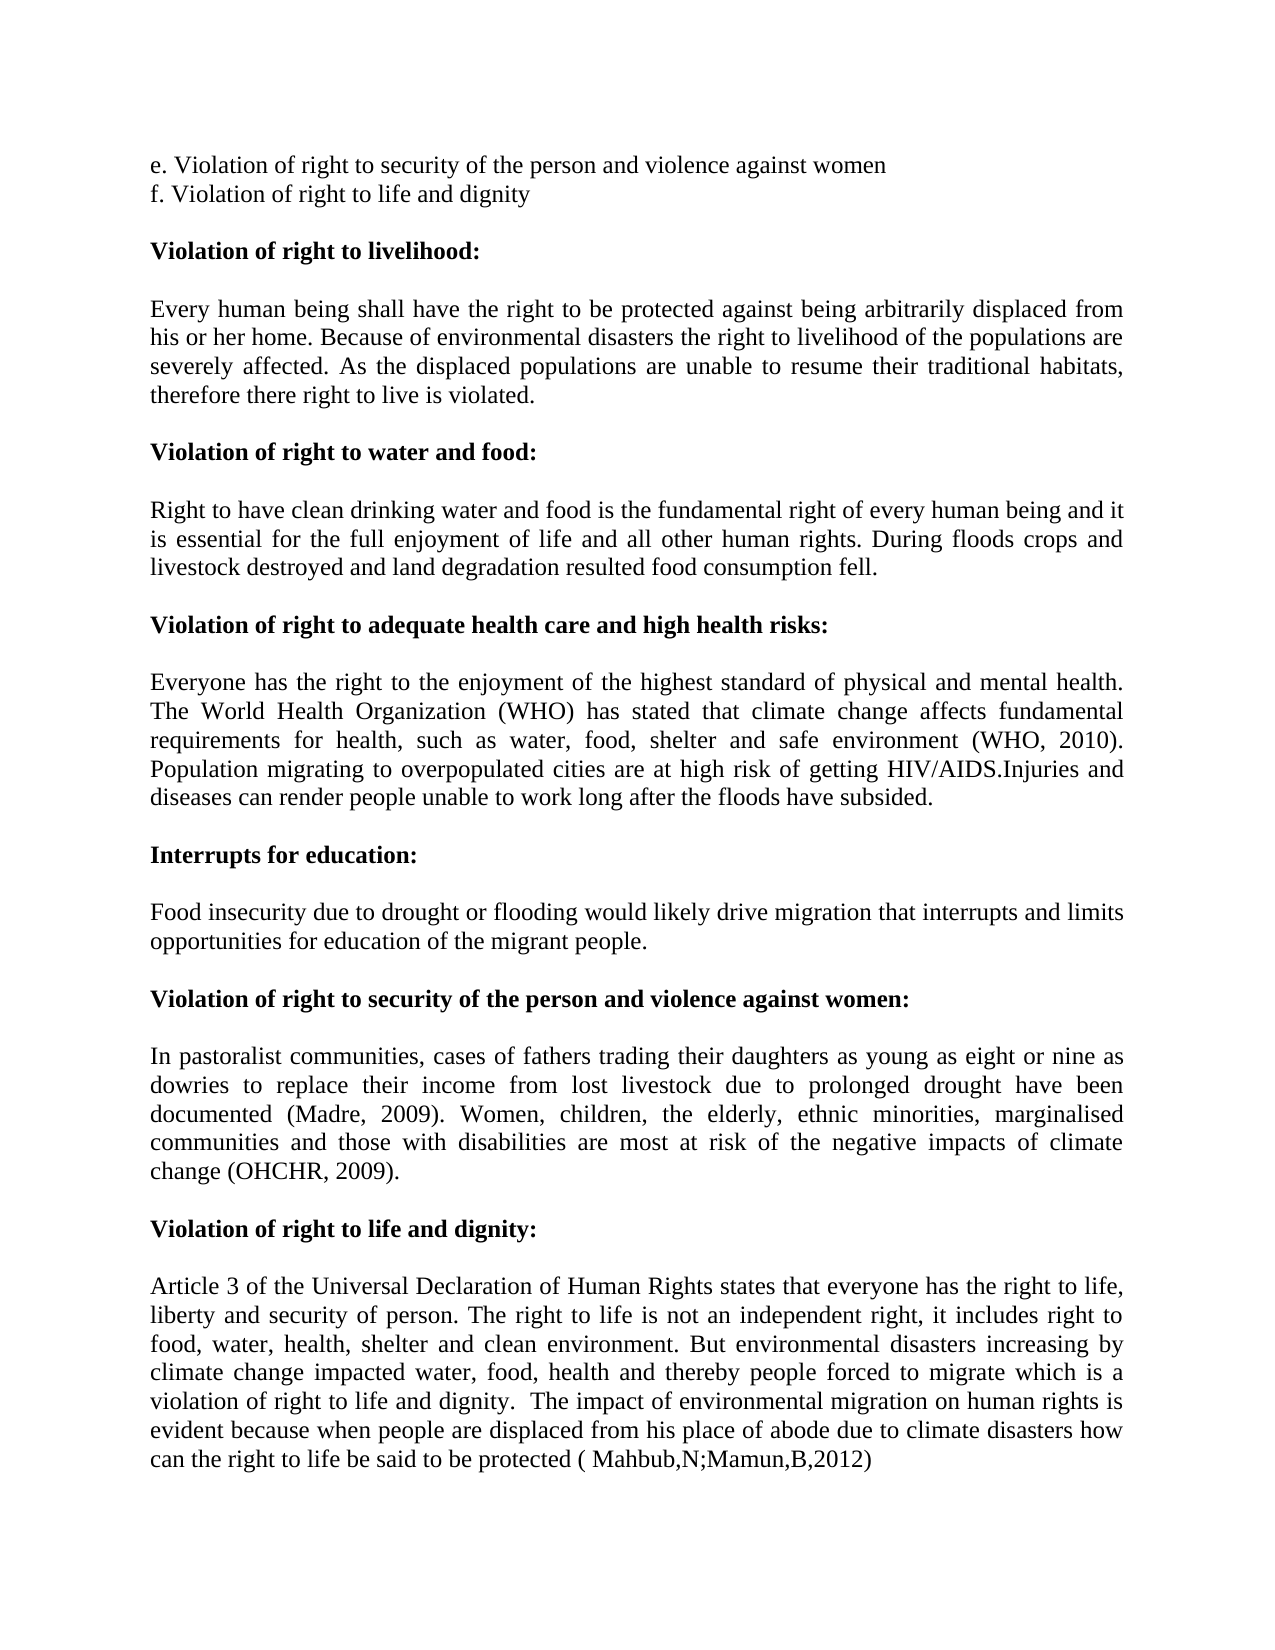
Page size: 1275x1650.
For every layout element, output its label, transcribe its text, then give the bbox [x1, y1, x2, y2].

text Everyone has the right to the enjoyment of the highest standard of physical and mental health. The World Health Organization (WHO) has stated that climate change affects fundamental requirements for health, such as water, food, shelter and safe environment (WHO, 2010). Population migrating to overpopulated cities are at high risk of getting HIV/AIDS.Injuries and diseases can render people unable to work long after the floods have subsided. [150, 667, 1125, 811]
text Violation of right to life and dignity: [150, 1214, 1125, 1242]
text Article 3 of the Universal Declaration of Human Rights states that everyone has the right to life, liberty and security of person. The right to life is not an independent right, it includes right to food, water, health, shelter and clean environment. But environmental disasters increasing by climate change impacted water, food, health and thereby people forced to migrate which is a violation of right to life and dignity. The impact of environmental migration on human rights is evident because when people are displaced from his place of abode due to climate disasters how can the right to life be said to be protected ( Mahbub,N;Mamun,B,2012) [150, 1271, 1125, 1472]
text Interrupts for education: [150, 840, 1125, 869]
text Violation of right to livelihood: [150, 236, 1125, 265]
text e. Violation of right to security of the person and violence against women [150, 150, 1125, 179]
text Food insecurity due to drought or flooding would likely drive migration that interrupts and limits opportunities for education of the migrant people. [150, 897, 1125, 955]
text In pastoralist communities, cases of fathers trading their daughters as young as eight or nine as dowries to replace their income from lost livestock due to prolonged drought have been documented (Madre, 2009). Women, children, the elderly, ethnic minorities, marginalised communities and those with disabilities are most at risk of the negative impacts of climate change (OHCHR, 2009). [150, 1041, 1125, 1185]
text Violation of right to security of the person and violence against women: [150, 984, 1125, 1012]
text Right to have clean drinking water and food is the fundamental right of every human being and it is essential for the full enjoyment of life and all other human rights. During floods crops and livestock destroyed and land degradation resulted food consumption fell. [150, 495, 1125, 581]
text f. Violation of right to life and dignity [150, 179, 1125, 207]
text Every human being shall have the right to be protected against being arbitrarily displaced from his or her home. Because of environmental disasters the right to livelihood of the populations are severely affected. As the displaced populations are unable to resume their traditional habitats, therefore there right to live is violated. [150, 294, 1125, 409]
text Violation of right to water and food: [150, 437, 1125, 466]
text Violation of right to adequate health care and high health risks: [150, 610, 1125, 639]
